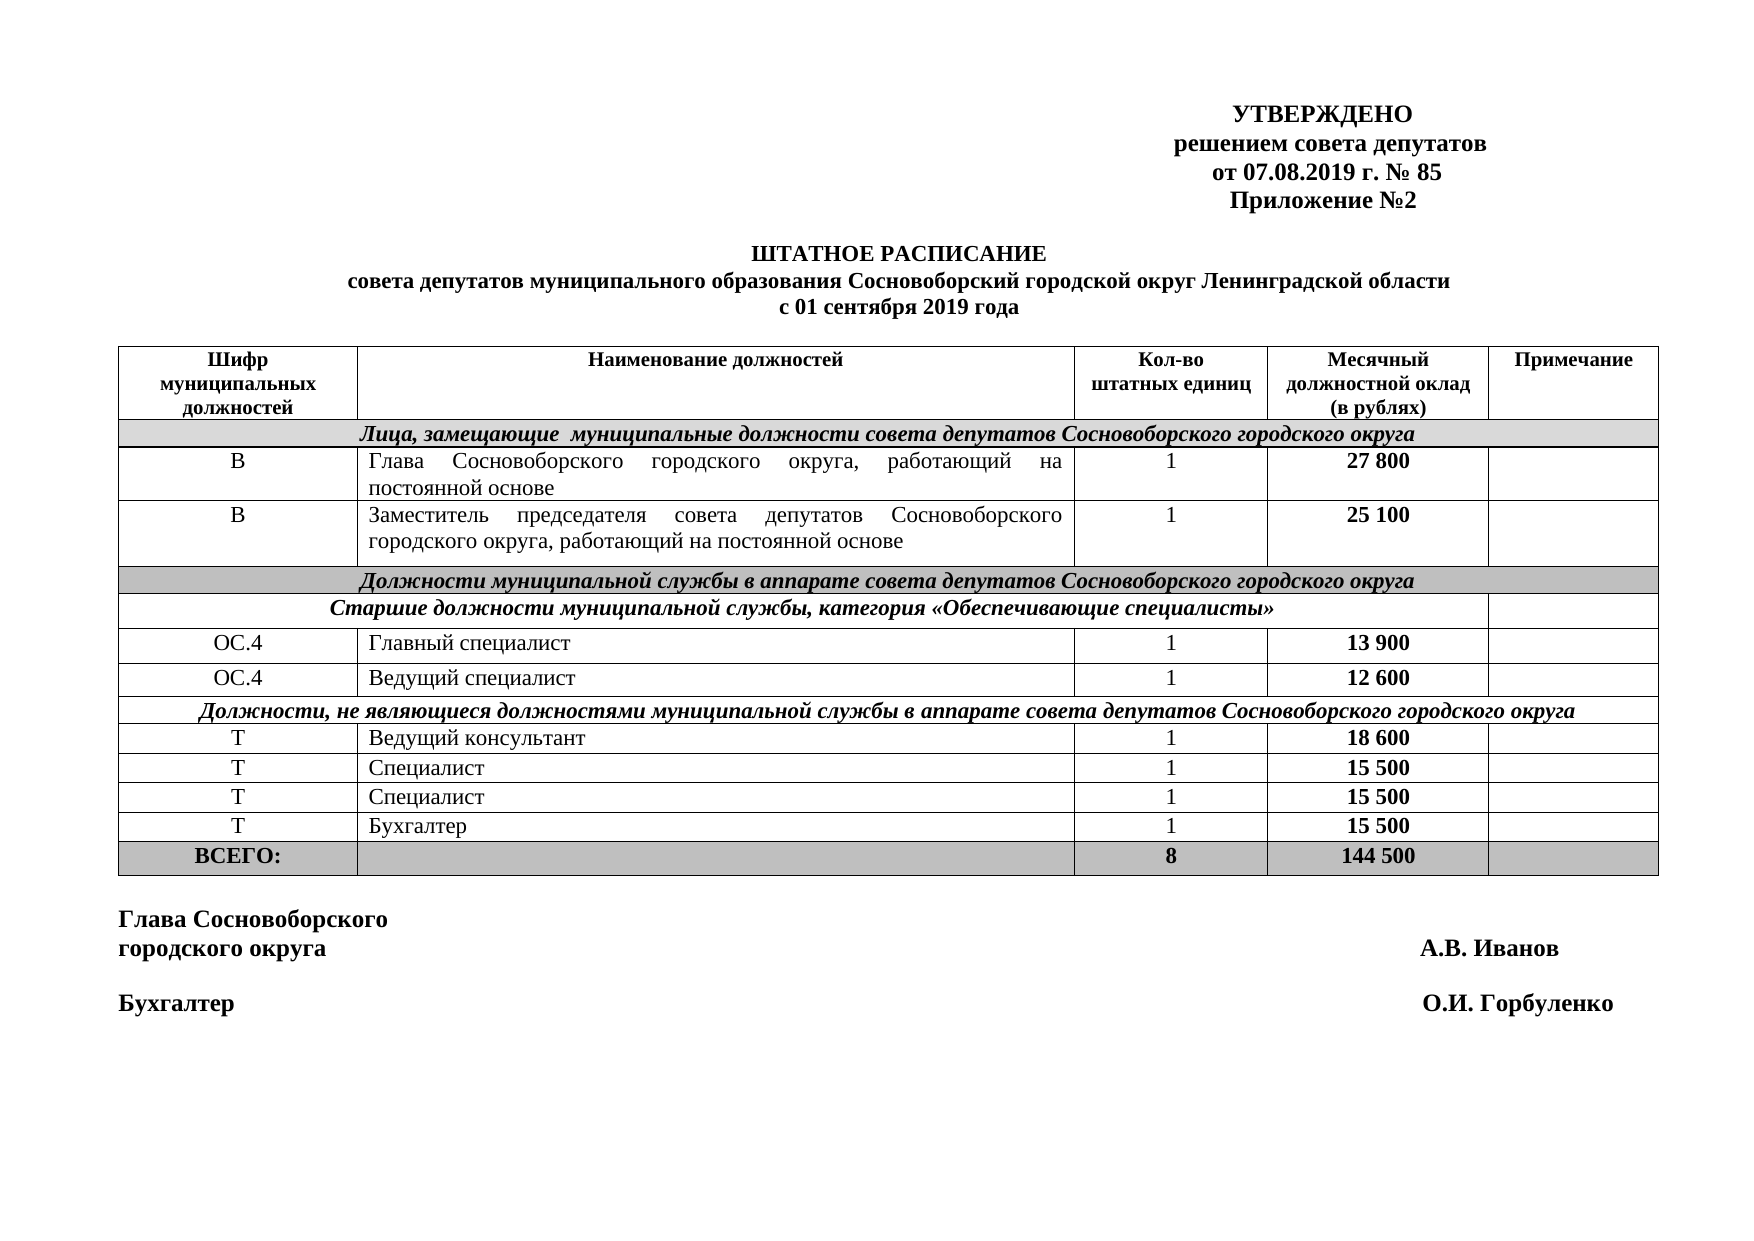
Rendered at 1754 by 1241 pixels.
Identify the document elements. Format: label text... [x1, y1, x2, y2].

table_cell 25 100 [1268, 501, 1488, 566]
table_cell Специалист [358, 754, 1074, 782]
table_cell Т [119, 724, 357, 753]
table_cell [1489, 724, 1658, 753]
table_header Шифр муниципальных должностей [119, 347, 357, 419]
table_cell ОС.4 [119, 664, 357, 696]
table_cell 27 800 [1268, 448, 1488, 500]
text с 01 сентября 2019 года [118, 293, 1680, 319]
table_cell Т [119, 754, 357, 782]
table_cell Ведущий консультант [358, 724, 1074, 753]
table_header Кол-во штатных единиц [1075, 347, 1267, 419]
table_cell ВСЕГО: [119, 842, 357, 875]
table_cell 1 [1075, 724, 1267, 753]
table_cell [358, 842, 1074, 875]
table_cell 1 [1075, 629, 1267, 663]
text от 07.08.2019 г. № 85 [118, 157, 1680, 185]
table_cell В [119, 501, 357, 566]
table_cell 15 500 [1268, 754, 1488, 782]
table_cell Лица, замещающие муниципальные должности совета депутатов Сосновоборского городского округа [119, 420, 1658, 446]
table_cell Специалист [358, 783, 1074, 812]
table_cell [1489, 629, 1658, 663]
table_cell ОС.4 [119, 629, 357, 663]
table_cell 1 [1075, 754, 1267, 782]
table_cell [1489, 813, 1658, 841]
table_cell [1489, 783, 1658, 812]
table_cell 18 600 [1268, 724, 1488, 753]
table_cell 15 500 [1268, 813, 1488, 841]
text Приложение №2 [118, 185, 1680, 214]
text ШТАТНОЕ РАСПИСАНИЕ [118, 240, 1680, 267]
table_cell 1 [1075, 448, 1267, 500]
table_cell 13 900 [1268, 629, 1488, 663]
text совета депутатов муниципального образования Сосновоборский городской округ Ленинградской области [118, 267, 1680, 293]
table_cell [1489, 501, 1658, 566]
text городского округа А.В. Иванов [118, 933, 1680, 962]
table_cell Главный специалист [358, 629, 1074, 663]
table_cell Т [119, 813, 357, 841]
text УТВЕРЖДЕНО [1151, 99, 1680, 128]
table_cell 8 [1075, 842, 1267, 875]
table_header Наименование должностей [358, 347, 1074, 419]
table_cell 1 [1075, 501, 1267, 566]
table_cell Т [119, 783, 357, 812]
table_cell 1 [1075, 783, 1267, 812]
table_cell [1489, 448, 1658, 500]
table_cell Ведущий специалист [358, 664, 1074, 696]
table_cell Заместитель председателя совета депутатов Сосновоборского городского округа, работающий на постоянной основе [358, 501, 1074, 566]
table_cell Должности, не являющиеся должностями муниципальной службы в аппарате совета депутатов Сосновоборского городского округа [119, 697, 1658, 723]
table_cell 1 [1075, 813, 1267, 841]
table_cell Бухгалтер [358, 813, 1074, 841]
text Глава Сосновоборского [118, 904, 1680, 933]
table_cell 1 [1075, 664, 1267, 696]
table_cell Глава Сосновоборского городского округа, работающий на постоянной основе [358, 448, 1074, 500]
table_cell [1489, 664, 1658, 696]
table_cell [1489, 754, 1658, 782]
table_cell [1489, 594, 1658, 628]
text решением совета депутатов [118, 128, 1680, 157]
table_cell 12 600 [1268, 664, 1488, 696]
table_cell 15 500 [1268, 783, 1488, 812]
table_cell 144 500 [1268, 842, 1488, 875]
table_cell Должности муниципальной службы в аппарате совета депутатов Сосновоборского городского округа [119, 567, 1658, 593]
text Бухгалтер О.И. Горбуленко [118, 988, 1680, 1017]
table_cell В [119, 448, 357, 500]
table_cell Старшие должности муниципальной службы, категория «Обеспечивающие специалисты» [119, 594, 1488, 628]
table_header Примечание [1489, 347, 1658, 419]
table_header Месячный должностной оклад (в рублях) [1268, 347, 1488, 419]
table_cell [1489, 842, 1658, 875]
